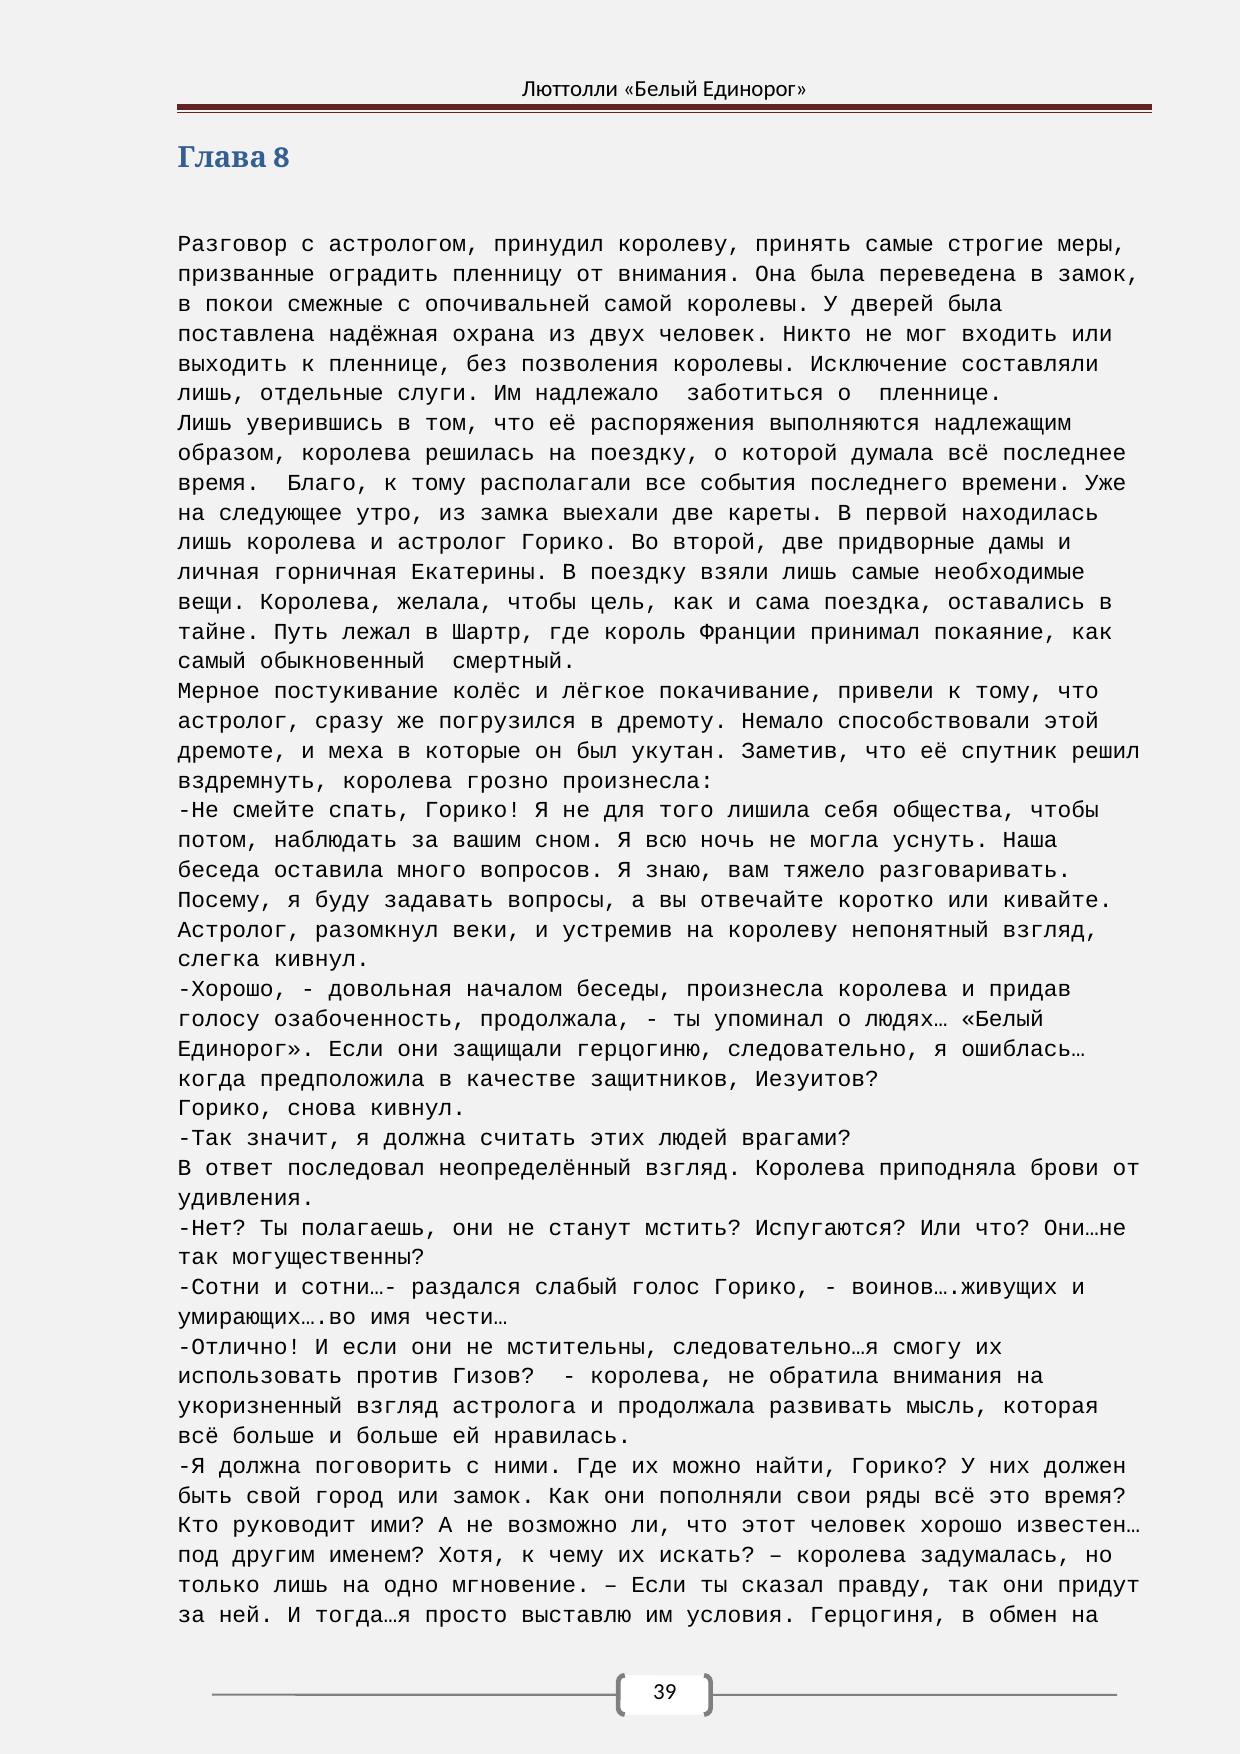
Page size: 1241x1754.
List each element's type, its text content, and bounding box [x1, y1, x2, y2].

subtitle Глава 8 [177, 141, 1152, 175]
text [177, 233, 1152, 1629]
